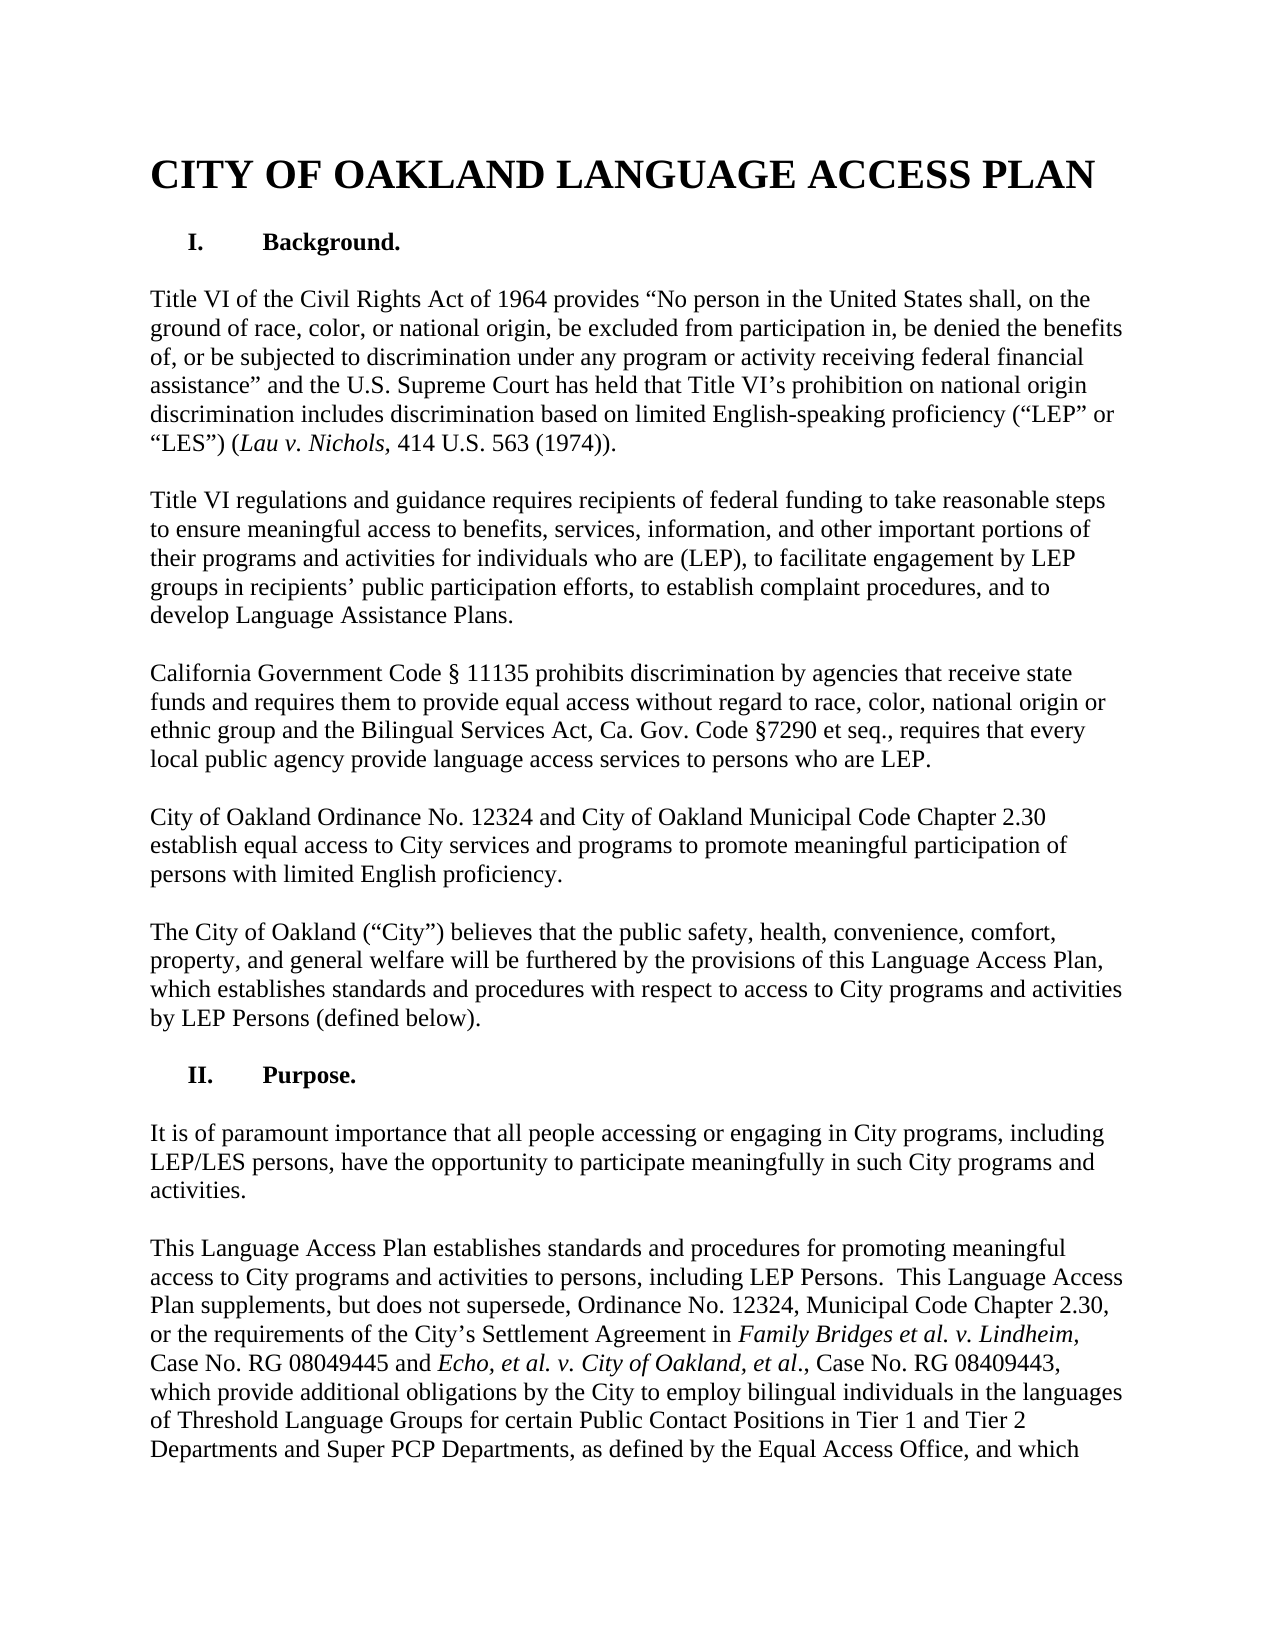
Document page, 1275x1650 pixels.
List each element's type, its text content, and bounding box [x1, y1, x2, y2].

list Purpose. [187, 1060, 1125, 1089]
text CITY OF OAKLAND LANGUAGE ACCESS PLAN [150, 150, 1125, 198]
list Background. [187, 227, 1125, 255]
text The City of Oakland (“City”) believes that the public safety, health, convenience, comfort, property, and general welfare will be furthered by the provisions of this Language Access Plan, which establishes standards and procedures with respect to access to City programs and activities by LEP Persons (defined below). [150, 917, 1125, 1032]
text Title VI of the Civil Rights Act of 1964 provides “No person in the United States shall, on the ground of race, color, or national origin, be excluded from participation in, be denied the benefits of, or be subjected to discrimination under any program or activity receiving federal financial assistance” and the U.S. Supreme Court has held that Title VI’s prohibition on national origin discrimination includes discrimination based on limited English-speaking proficiency (“LEP” or “LES”) (Lau v. Nichols, 414 U.S. 563 (1974)). [150, 284, 1125, 457]
text Title VI regulations and guidance requires recipients of federal funding to take reasonable steps to ensure meaningful access to benefits, services, information, and other important portions of their programs and activities for individuals who are (LEP), to facilitate engagement by LEP groups in recipients’ public participation efforts, to establish complaint procedures, and to develop Language Assistance Plans. [150, 485, 1125, 629]
text City of Oakland Ordinance No. 12324 and City of Oakland Municipal Code Chapter 2.30 establish equal access to City services and programs to promote meaningful participation of persons with limited English proficiency. [150, 802, 1125, 888]
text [150, 1233, 1125, 1463]
text It is of paramount importance that all people accessing or engaging in City programs, including LEP/LES persons, have the opportunity to participate meaningfully in such City programs and activities. [150, 1118, 1125, 1204]
text California Government Code § 11135 prohibits discrimination by agencies that receive state funds and requires them to provide equal access without regard to race, color, national origin or ethnic group and the Bilingual Services Act, Ca. Gov. Code §7290 et seq., requires that every local public agency provide language access services to persons who are LEP. [150, 658, 1125, 773]
